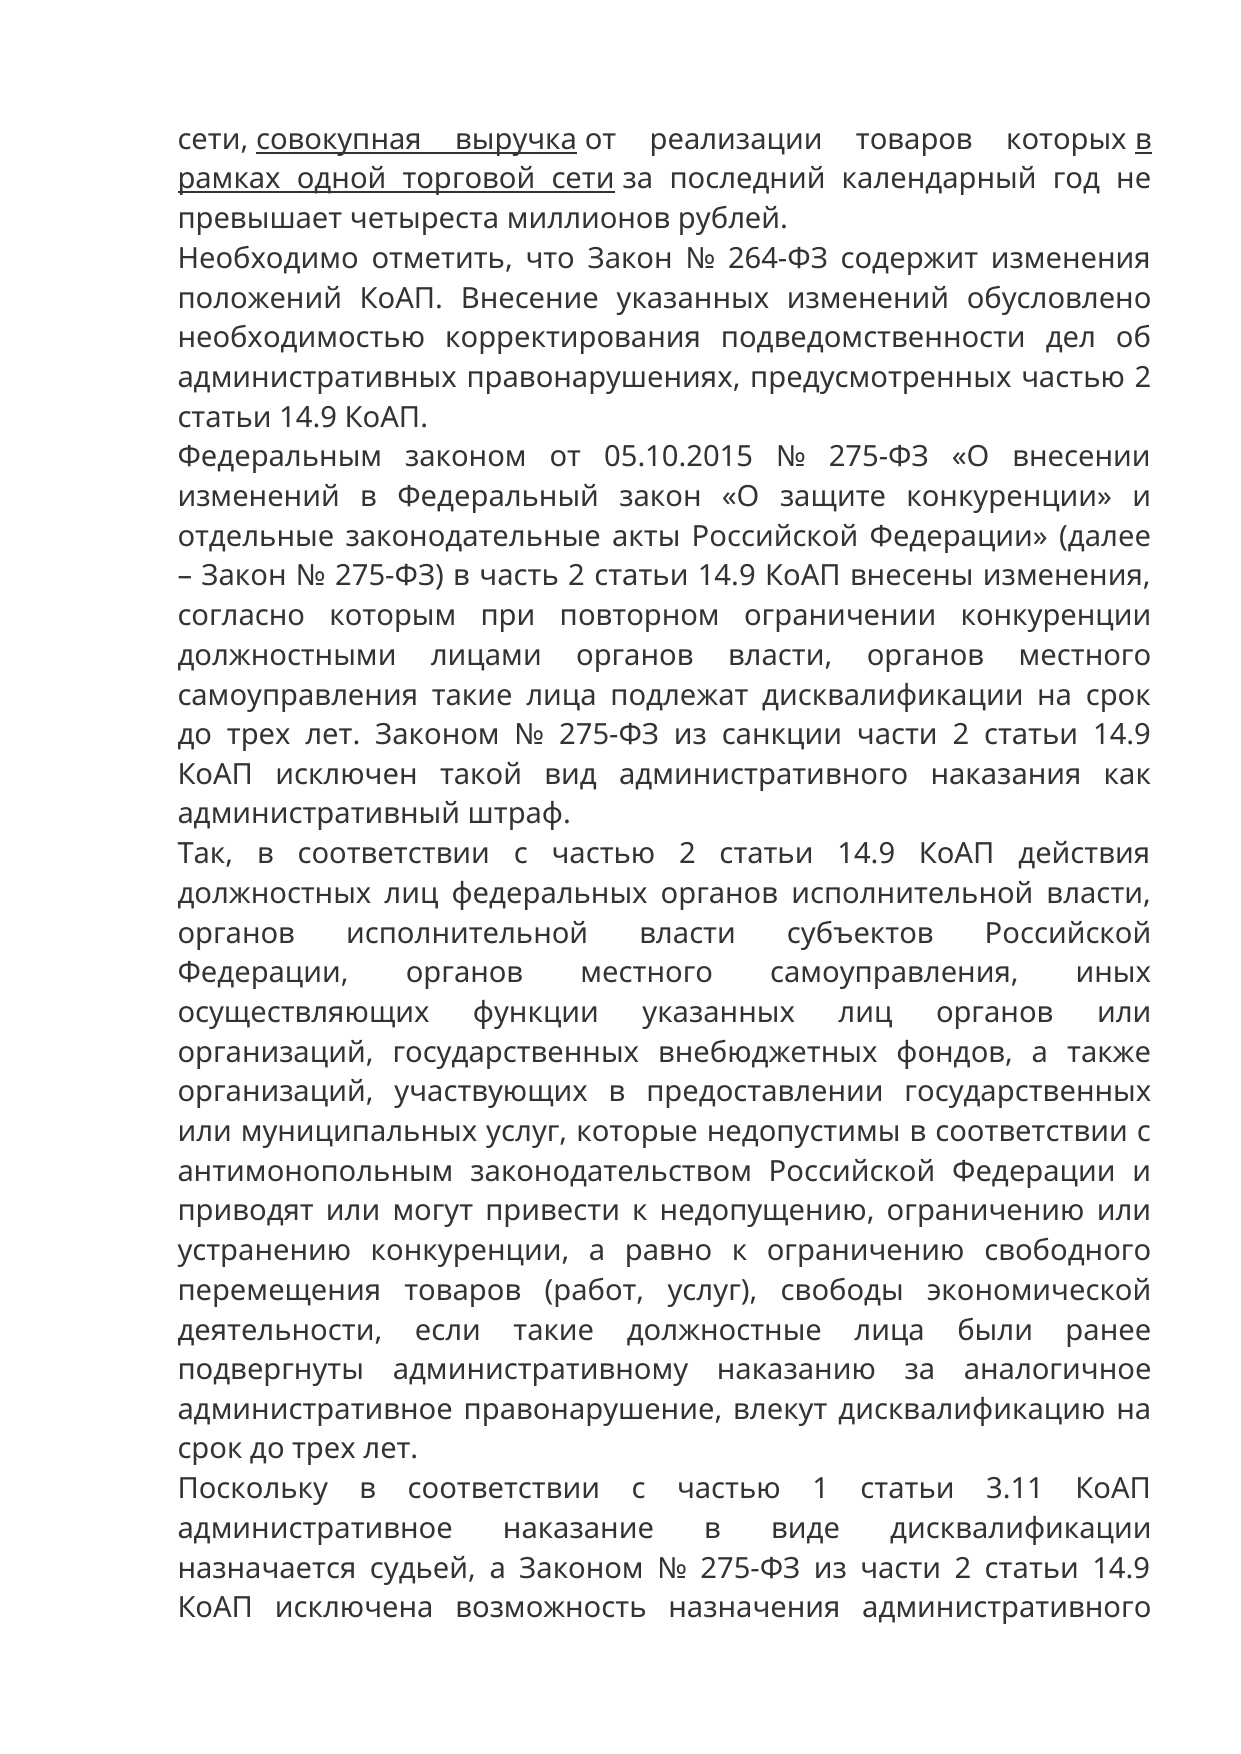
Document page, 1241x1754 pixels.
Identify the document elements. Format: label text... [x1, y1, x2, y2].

text Необходимо отметить, что Закон № 264-ФЗ содержит изменения положений КоАП. Внесение указанных изменений обусловлено необходимостью корректирования подведомственности дел об административных правонарушениях, предусмотренных частью 2 статьи 14.9 КоАП. [177, 237, 1152, 436]
text Так, в соответствии с частью 2 статьи 14.9 КоАП действия должностных лиц федеральных органов исполнительной власти, органов исполнительной власти субъектов Российской Федерации, органов местного самоуправления, иных осуществляющих функции указанных лиц органов или организаций, государственных внебюджетных фондов, а также организаций, участвующих в предоставлении государственных или муниципальных услуг, которые недопустимы в соответствии с антимонопольным законодательством Российской Федерации и приводят или могут привести к недопущению, ограничению или устранению конкуренции, а равно к ограничению свободного перемещения товаров (работ, услуг), свободы экономической деятельности, если такие должностные лица были ранее подвергнуты административному наказанию за аналогичное административное правонарушение, влекут дисквалификацию на срок до трех лет. [177, 832, 1152, 1467]
text Федеральным законом от 05.10.2015 № 275-ФЗ «О внесении изменений в Федеральный закон «О защите конкуренции» и отдельные законодательные акты Российской Федерации» (далее – Закон № 275-ФЗ) в часть 2 статьи 14.9 КоАП внесены изменения, согласно которым при повторном ограничении конкуренции должностными лицами органов власти, органов местного самоуправления такие лица подлежат дисквалификации на срок до трех лет. Законом № 275-ФЗ из санкции части 2 статьи 14.9 КоАП исключен такой вид административного наказания как административный штраф. [177, 436, 1152, 832]
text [177, 118, 1152, 237]
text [177, 1467, 1152, 1626]
